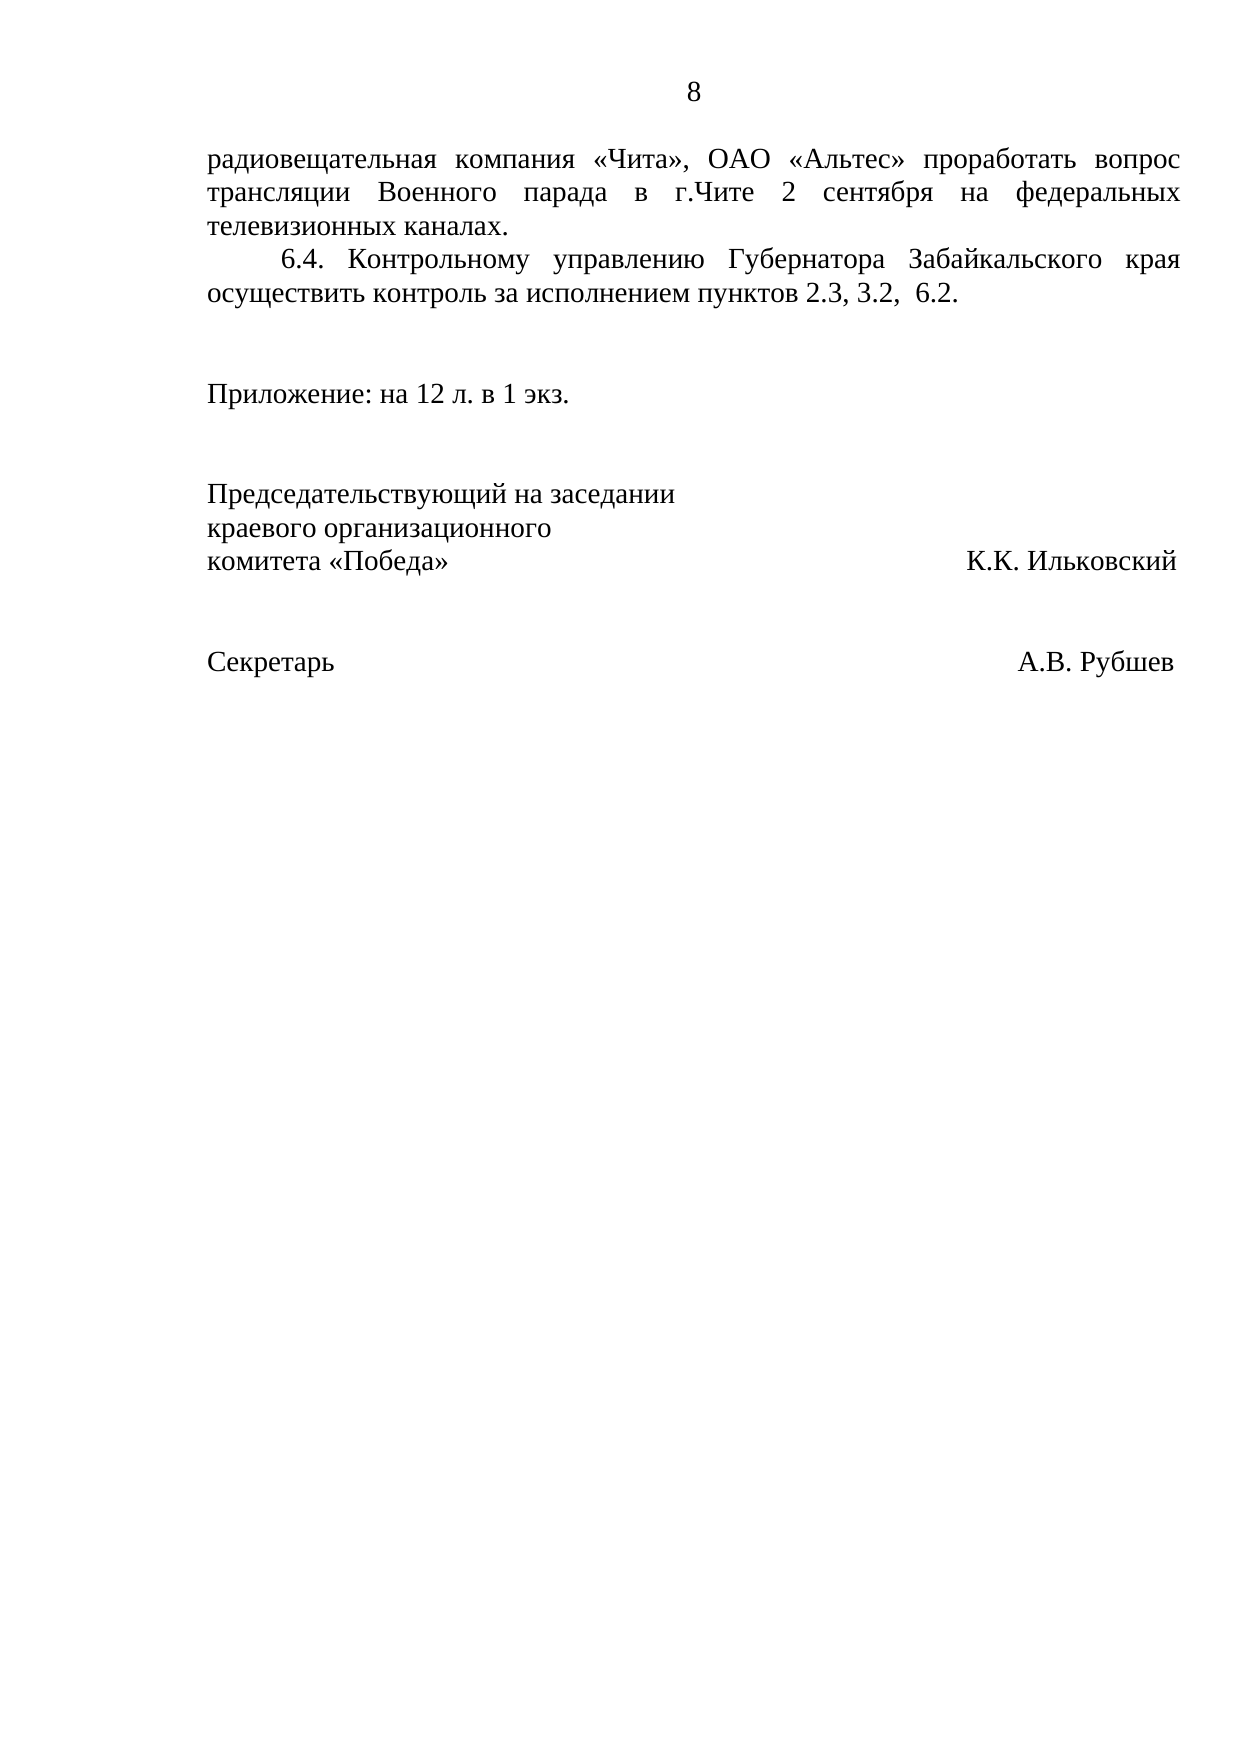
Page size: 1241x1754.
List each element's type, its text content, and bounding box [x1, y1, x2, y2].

text краевого организационного [207, 510, 1181, 543]
list Приложение: на 12 л. в 1 экз. [207, 376, 1181, 409]
text Председательствующий на заседании [207, 476, 1181, 510]
text комитета «Победа» К.К. Ильковский [207, 543, 1181, 577]
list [207, 141, 1181, 242]
text Секретарь А.В. Рубшев [207, 644, 1181, 678]
list 6.4. Контрольному управлению Губернатора Забайкальского края осуществить контроль за исполнением пунктов 2.3, 3.2, 6.2. [207, 242, 1181, 309]
